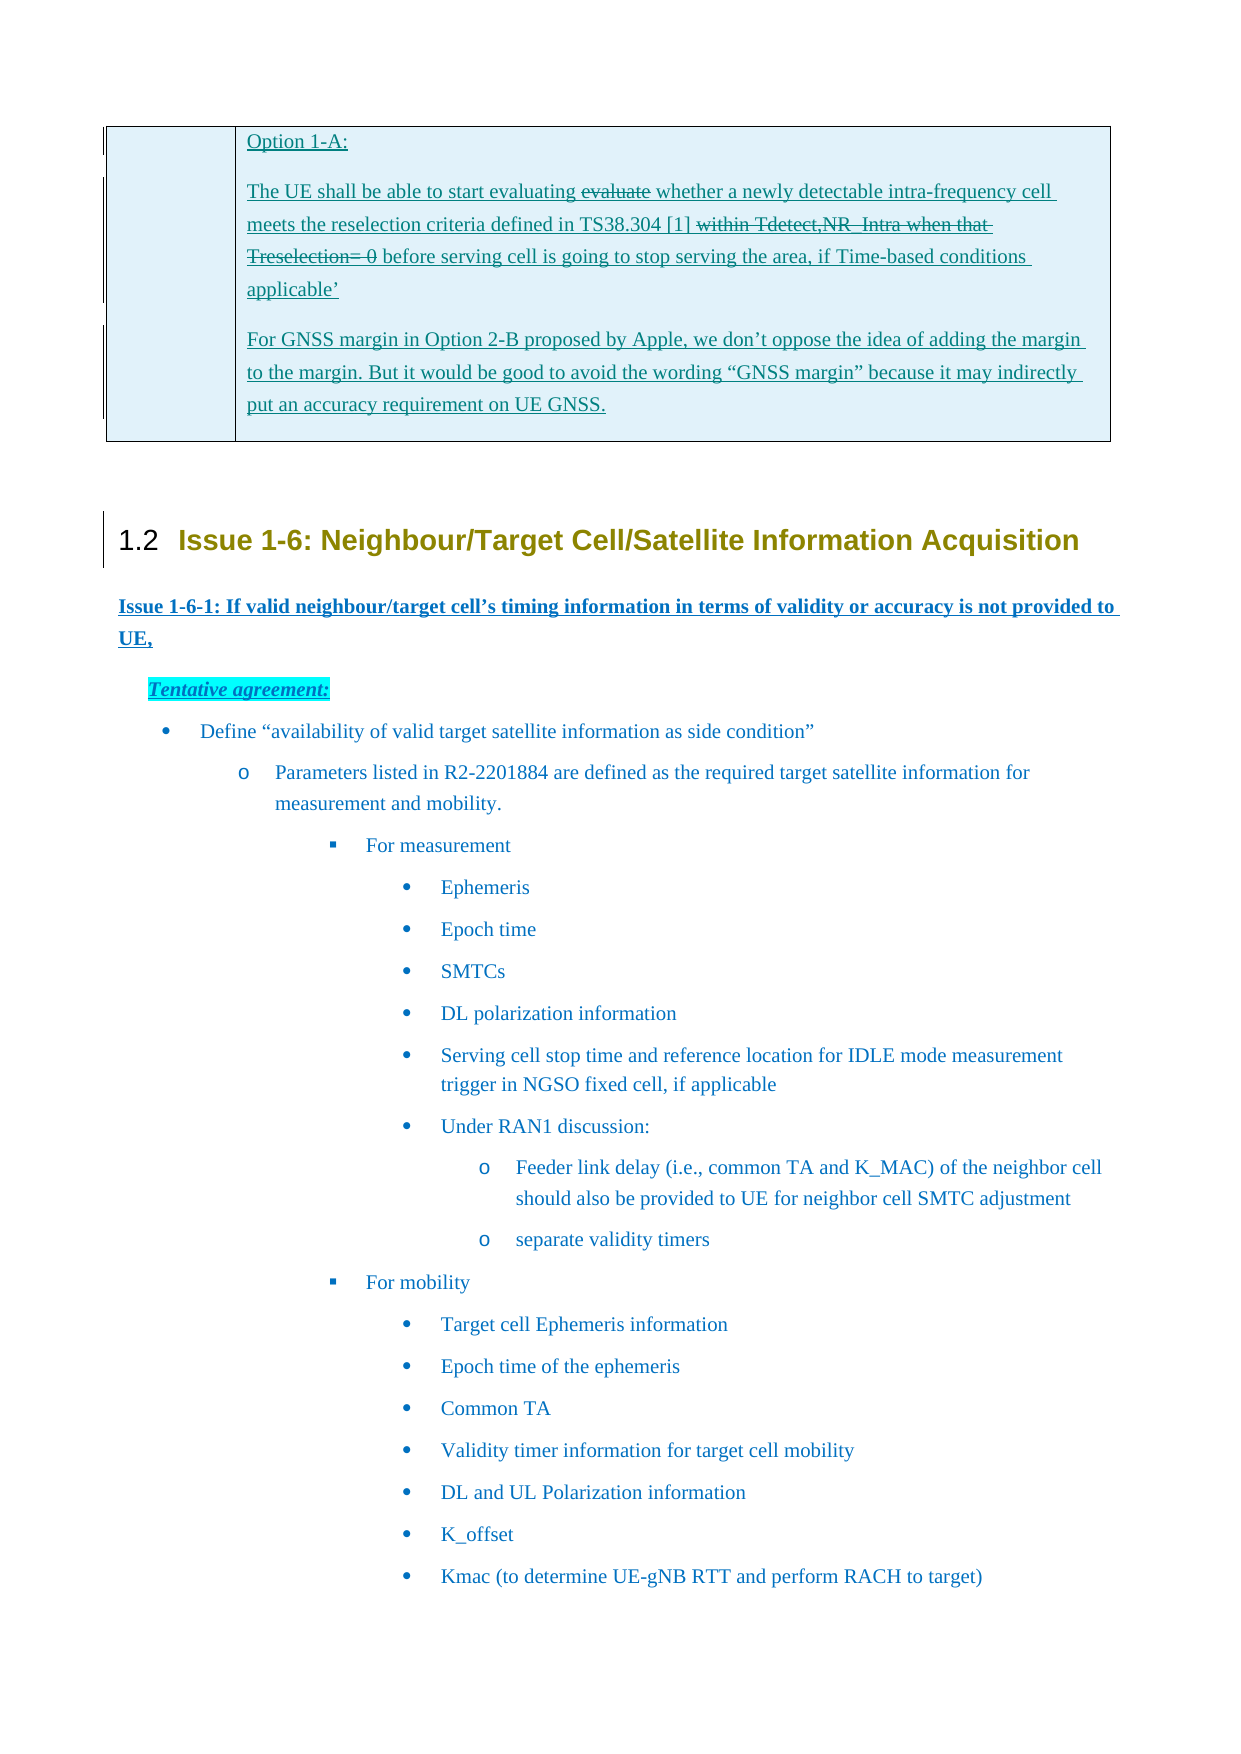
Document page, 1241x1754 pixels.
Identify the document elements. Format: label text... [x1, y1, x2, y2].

list separate validity timers [478, 1226, 1122, 1254]
list Epoch time [403, 914, 1122, 943]
list Define “availability of valid target satellite information as side condition” [162, 717, 1122, 745]
list Feeder link delay (i.e., common TA and K_MAC) of the neighbor cell should also be provided to UE for neighbor cell SMTC adjustment [478, 1154, 1122, 1212]
subtitle Issue 1-6: Neighbour/Target Cell/Satellite Information Acquisition [118, 511, 1122, 568]
list DL polarization information [403, 998, 1122, 1027]
list Serving cell stop time and reference location for IDLE mode measurement trigger in NGSO fixed cell, if applicable [403, 1040, 1122, 1098]
list Ephemeris [403, 872, 1122, 901]
text Issue 1-6-1: If valid neighbour/target cell’s timing information in terms of validity or accuracy is not provided to UE, [118, 592, 1122, 653]
list Validity timer information for target cell mobility [403, 1436, 1122, 1464]
list Parameters listed in R2-2201884 are defined as the required target satellite information for measurement and mobility. [237, 759, 1122, 817]
text Tentative agreement: [118, 675, 1122, 703]
list Epoch time of the ephemeris [403, 1352, 1122, 1380]
list For mobility [328, 1268, 1122, 1296]
list Common TA [403, 1394, 1122, 1422]
list Kmac (to determine UE-gNB RTT and perform RACH to target) [403, 1562, 1122, 1590]
list For measurement [328, 831, 1122, 859]
list SMTCs [403, 956, 1122, 985]
list K_offset [403, 1520, 1122, 1548]
list Target cell Ephemeris information [403, 1310, 1122, 1338]
list DL and UL Polarization information [403, 1478, 1122, 1506]
list Under RAN1 discussion: [403, 1112, 1122, 1140]
